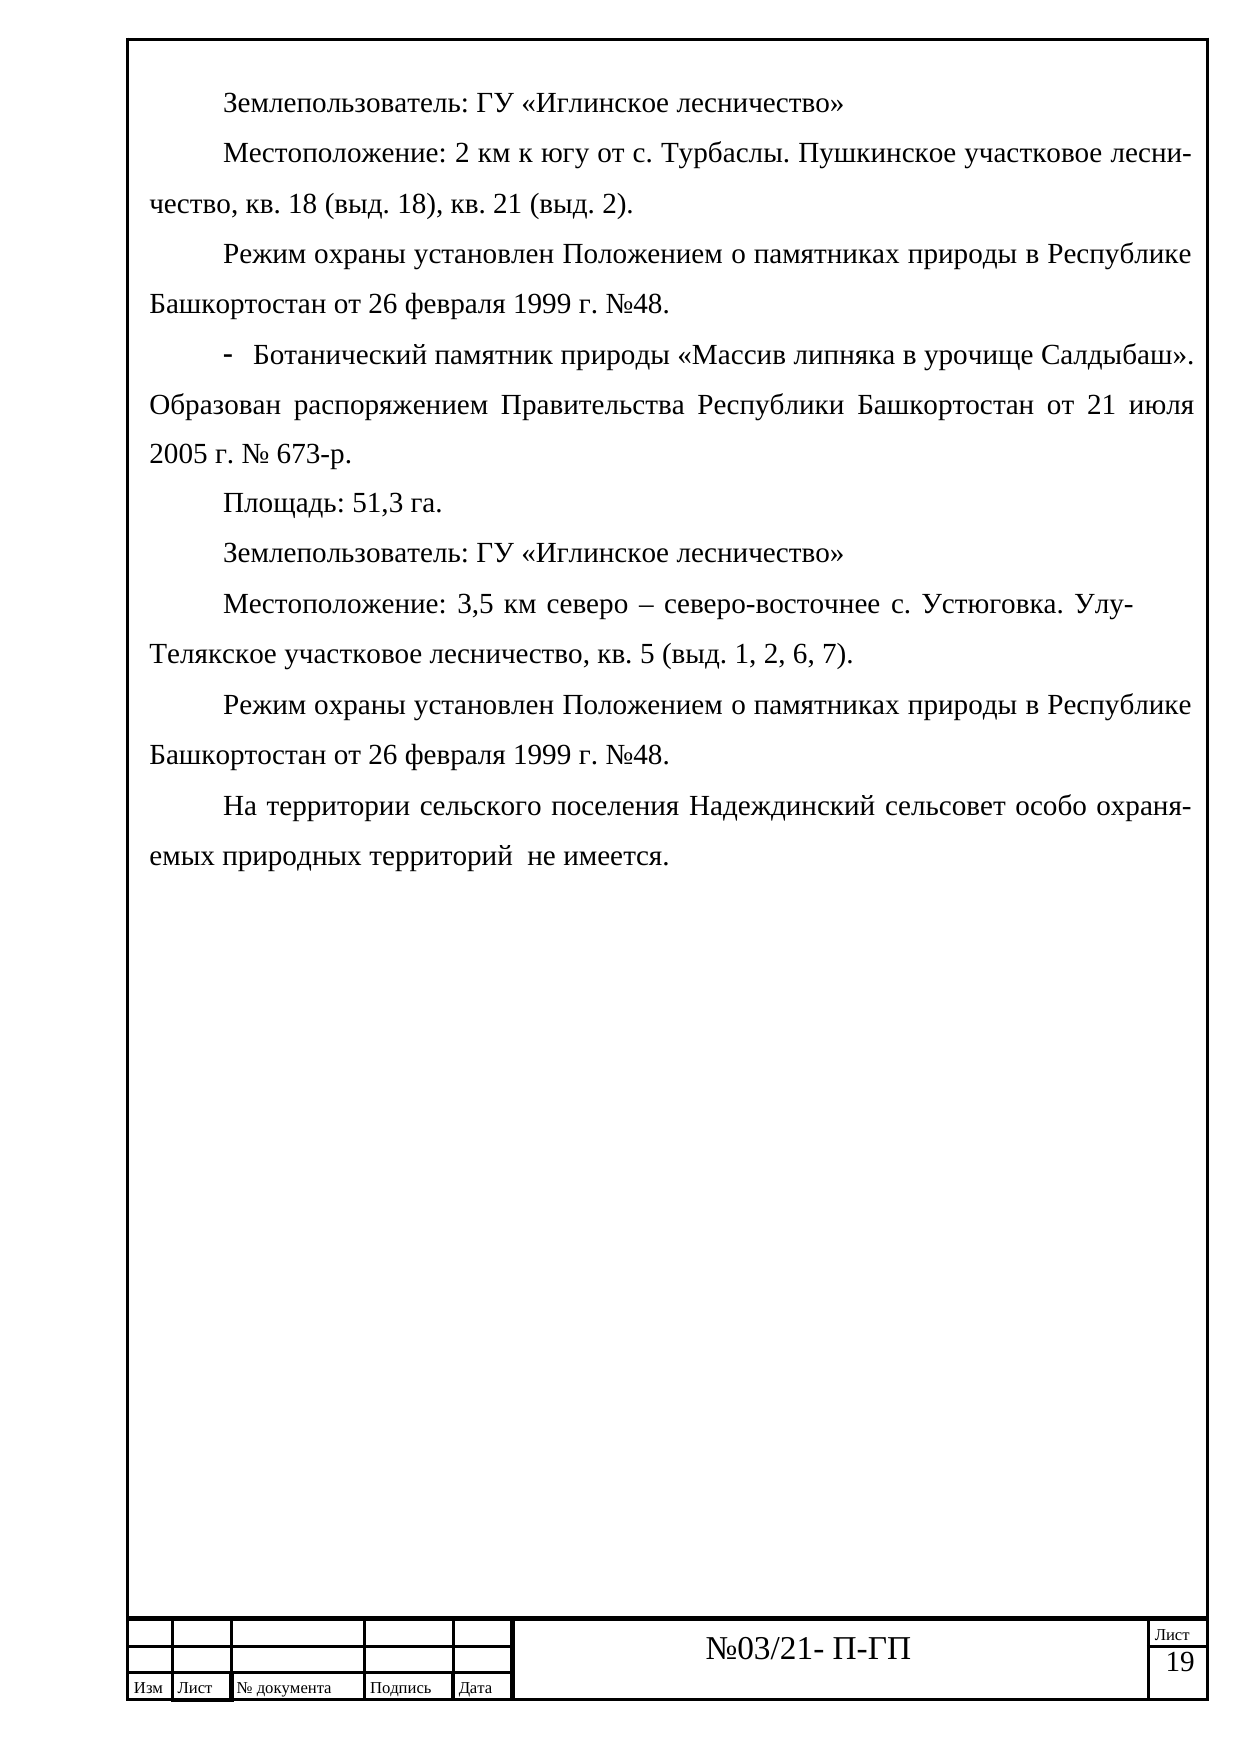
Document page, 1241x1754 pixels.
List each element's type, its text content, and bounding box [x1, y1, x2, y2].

table_cell [455, 1621, 510, 1644]
table_cell [366, 1648, 452, 1671]
table_cell №03/21- П-ГП [515, 1621, 1147, 1697]
table_cell № документа [234, 1674, 363, 1697]
table_header Землепользователь: ГУ «Иглинское лесничество» Местоположение: 2 км к югу от с. Турбаслы. Пушкинское участковое лесни- чество, кв. 18 (выд. 18), кв. 21 (выд. 2). Режим охраны установлен Положением о памятниках природы в Республике Башкортостан от 26 февраля 1999 г. №48. Ботанический памятник природы «Массив липняка в урочище Салдыбаш». Образован распоряжением Правительства Республики Башкортостан от 21 июля 2005 г. № 673-р. Площадь: 51,3 га. Землепользователь: ГУ «Иглинское лесничество» Местоположение: 3,5 км северо – северо-восточнее с. Устюговка. Улу- Телякское участковое лесничество, кв. 5 (выд. 1, 2, 6, 7). Режим охраны установлен Положением о памятниках природы в Республике Башкортостан от 26 февраля 1999 г. №48. На территории сельского поселения Надеждинский сельсовет особо охраня- емых природных территорий не имеется. [129, 41, 1206, 1616]
table_cell [366, 1621, 452, 1644]
table_cell [174, 1648, 230, 1671]
table_cell [233, 1648, 363, 1671]
table_cell [129, 1621, 171, 1644]
table_cell 19 [1150, 1648, 1206, 1697]
table_cell Дата [455, 1674, 510, 1697]
table_cell [455, 1648, 510, 1671]
table_cell [174, 1621, 230, 1644]
table_cell [129, 1648, 171, 1671]
table_cell Лист [1150, 1621, 1206, 1644]
table_cell Подпись [366, 1674, 451, 1697]
table_cell Изм [129, 1674, 171, 1697]
table_cell [233, 1621, 363, 1644]
table_cell Лист [174, 1674, 229, 1697]
